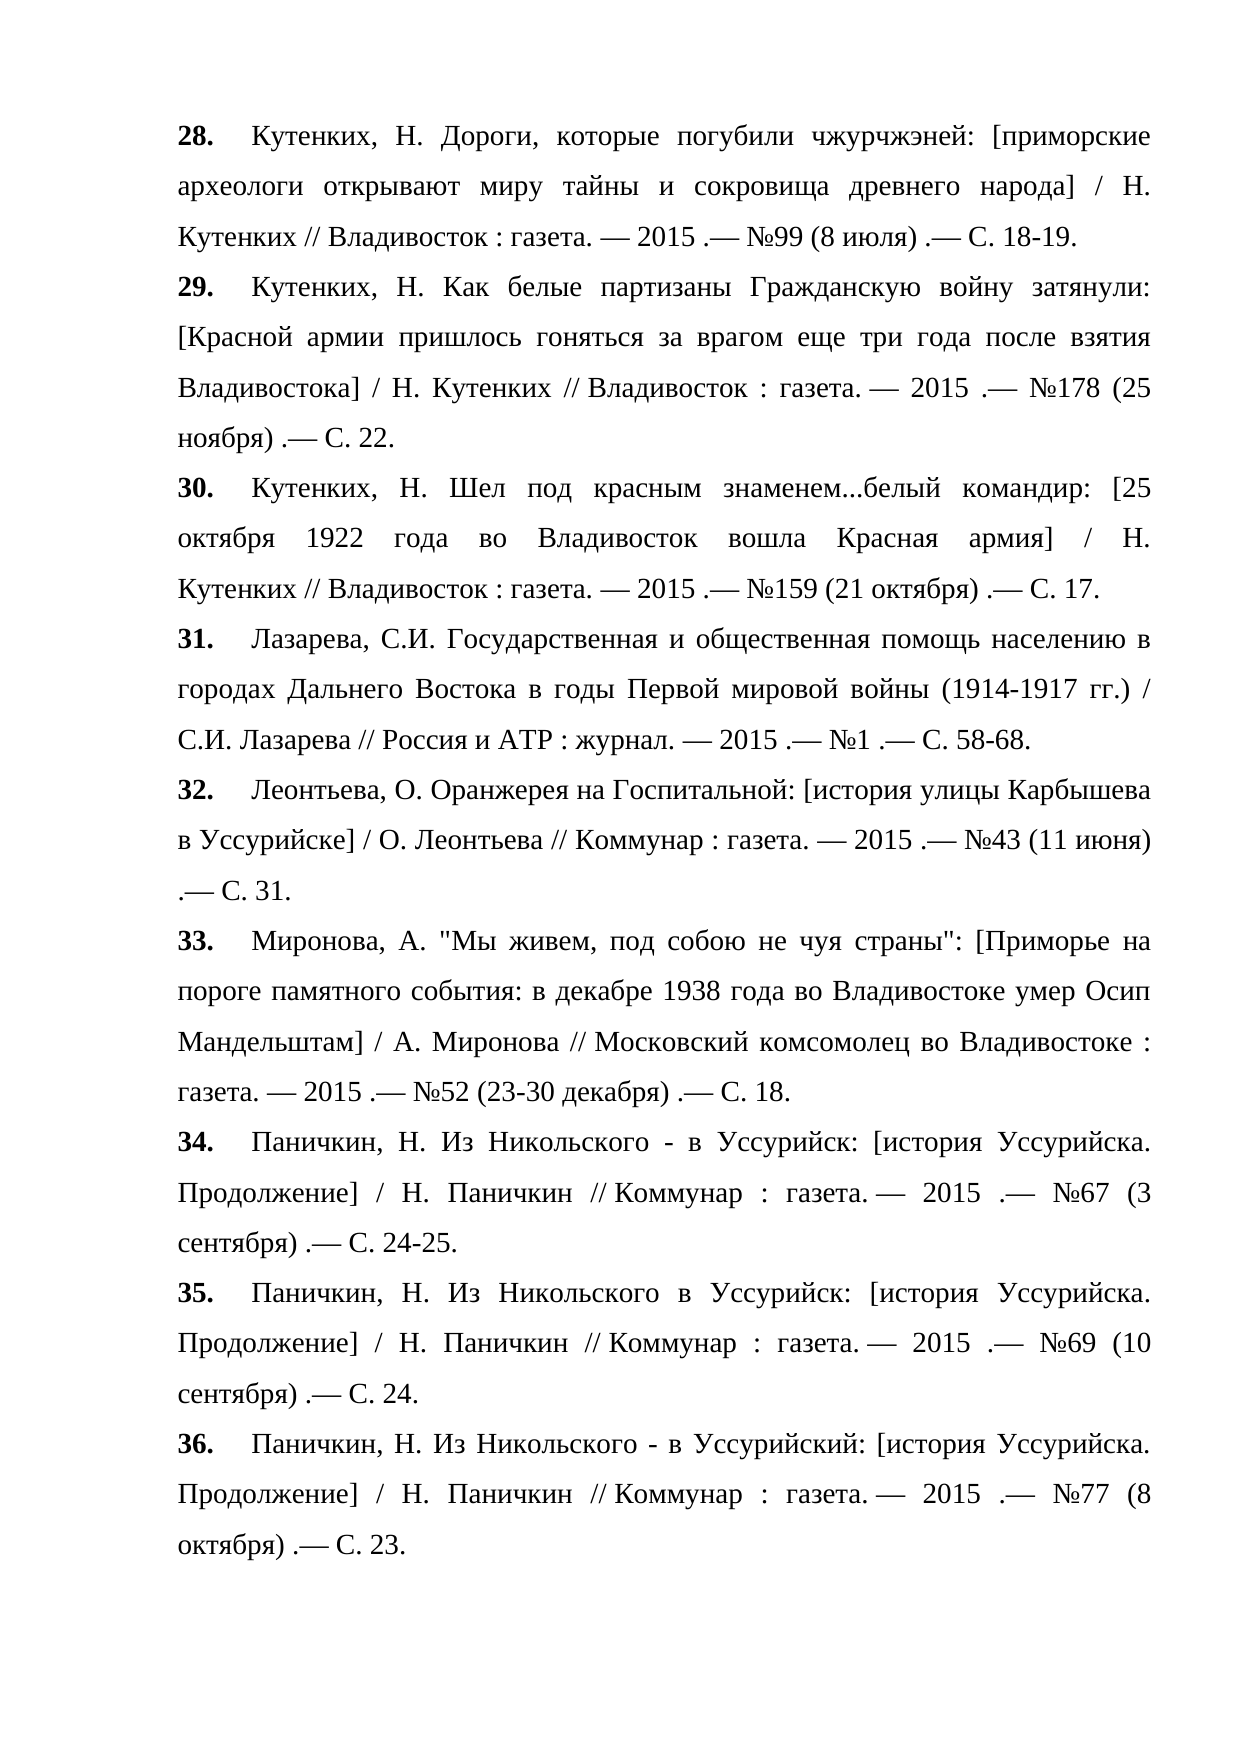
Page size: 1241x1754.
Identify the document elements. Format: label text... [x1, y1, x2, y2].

list Паничкин, Н. Из Никольского - в Уссурийск: [история Уссурийска. Продолжение] / Н. Паничкин // Коммунар : газета. — 2015 .— №67 (3 сентября) .— С. 24-25. [177, 1124, 1152, 1258]
list Паничкин, Н. Из Никольского - в Уссурийский: [история Уссурийска. Продолжение] / Н. Паничкин // Коммунар : газета. — 2015 .— №77 (8 октября) .— С. 23. [177, 1426, 1152, 1560]
list Паничкин, Н. Из Никольского в Уссурийск: [история Уссурийска. Продолжение] / Н. Паничкин // Коммунар : газета. — 2015 .— №69 (10 сентября) .— С. 24. [177, 1275, 1152, 1409]
list Лазарева, С.И. Государственная и общественная помощь населению в городах Дальнего Востока в годы Первой мировой войны (1914-1917 гг.) / С.И. Лазарева // Россия и АТР : журнал. — 2015 .— №1 .— С. 58-68. [177, 621, 1152, 755]
list Кутенких, Н. Шел под красным знаменем...белый командир: [25 октября 1922 года во Владивосток вошла Красная армия] / Н. Кутенких // Владивосток : газета. — 2015 .— №159 (21 октября) .— С. 17. [177, 470, 1152, 604]
list Кутенких, Н. Дороги, которые погубили чжурчжэней: [приморские археологи открывают миру тайны и сокровища древнего народа] / Н. Кутенких // Владивосток : газета. — 2015 .— №99 (8 июля) .— С. 18-19. [177, 118, 1152, 252]
list Леонтьева, О. Оранжерея на Госпитальной: [история улицы Карбышева в Уссурийске] / О. Леонтьева // Коммунар : газета. — 2015 .— №43 (11 июня) .— С. 31. [177, 772, 1152, 906]
list Миронова, А. "Мы живем, под собою не чуя страны": [Приморье на пороге памятного события: в декабре 1938 года во Владивостоке умер Осип Мандельштам] / А. Миронова // Московский комсомолец во Владивостоке : газета. — 2015 .— №52 (23-30 декабря) .— С. 18. [177, 923, 1152, 1108]
list Кутенких, Н. Как белые партизаны Гражданскую войну затянули: [Красной армии пришлось гоняться за врагом еще три года после взятия Владивостока] / Н. Кутенких // Владивосток : газета. — 2015 .— №178 (25 ноября) .— С. 22. [177, 269, 1152, 453]
